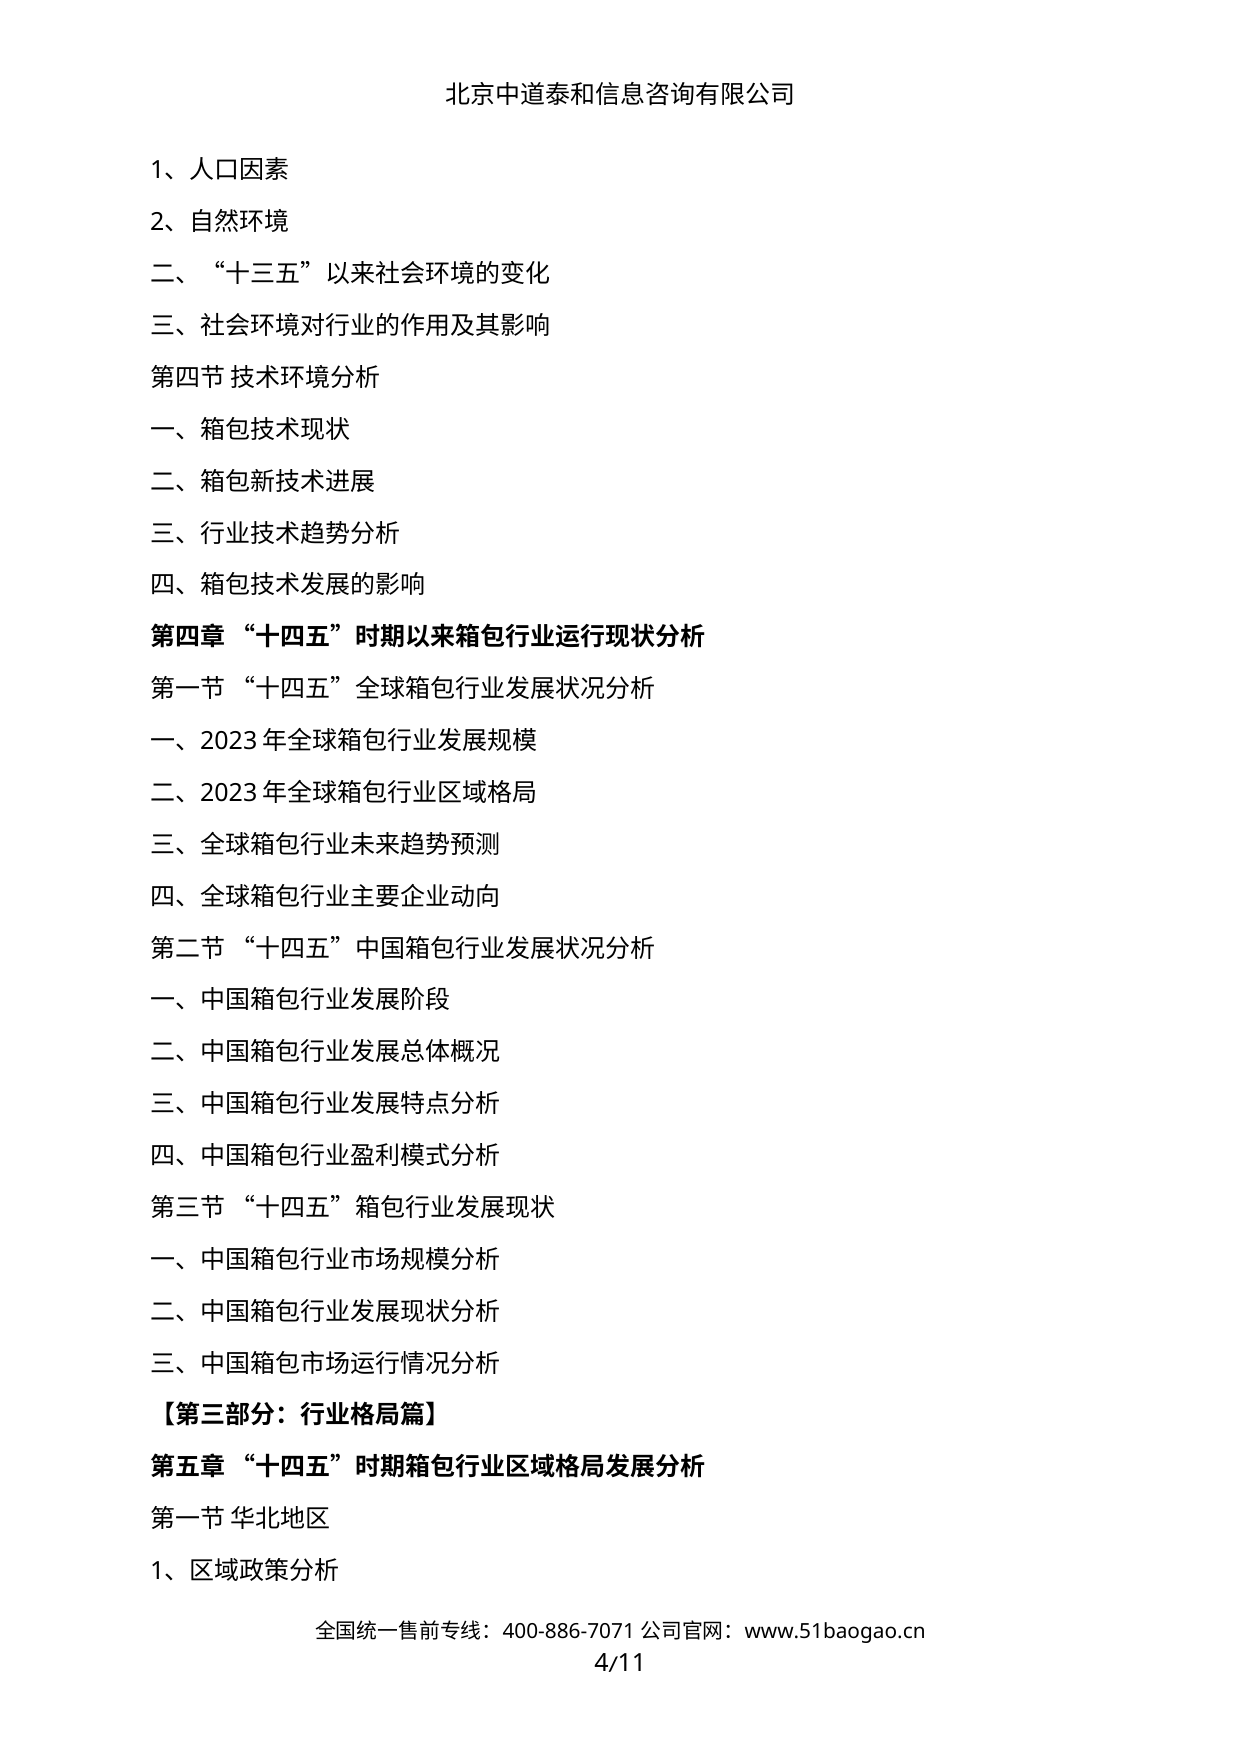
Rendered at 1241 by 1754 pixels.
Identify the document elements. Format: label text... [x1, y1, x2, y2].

text 三、中国箱包行业发展特点分析 [150, 1084, 1090, 1120]
text 二、箱包新技术进展 [150, 461, 1090, 497]
text 三、全球箱包行业未来趋势预测 [150, 824, 1090, 861]
text 第三节 “十四五”箱包行业发展现状 [150, 1187, 1090, 1224]
text 一、箱包技术现状 [150, 409, 1090, 446]
text 二、中国箱包行业发展现状分析 [150, 1291, 1090, 1327]
text 第一节 “十四五”全球箱包行业发展状况分析 [150, 669, 1090, 705]
text 第五章 “十四五”时期箱包行业区域格局发展分析 [150, 1447, 1090, 1483]
text 一、2023年全球箱包行业发展规模 [150, 721, 1090, 757]
text 三、行业技术趋势分析 [150, 513, 1090, 549]
text 2、自然环境 [150, 202, 1090, 238]
text 二、“十三五”以来社会环境的变化 [150, 254, 1090, 290]
text 四、中国箱包行业盈利模式分析 [150, 1136, 1090, 1172]
text 四、全球箱包行业主要企业动向 [150, 876, 1090, 912]
text 第一节 华北地区 [150, 1499, 1090, 1535]
text 第四节 技术环境分析 [150, 357, 1090, 394]
text 第四章 “十四五”时期以来箱包行业运行现状分析 [150, 617, 1090, 653]
text 一、中国箱包行业发展阶段 [150, 980, 1090, 1016]
text 一、中国箱包行业市场规模分析 [150, 1239, 1090, 1276]
text 二、2023年全球箱包行业区域格局 [150, 772, 1090, 809]
text 第二节 “十四五”中国箱包行业发展状况分析 [150, 928, 1090, 964]
text 三、中国箱包市场运行情况分析 [150, 1343, 1090, 1379]
text 1、人口因素 [150, 150, 1090, 186]
text 【第三部分：行业格局篇】 [150, 1395, 1090, 1431]
text 1、区域政策分析 [150, 1551, 1090, 1587]
text 三、社会环境对行业的作用及其影响 [150, 306, 1090, 342]
text 四、箱包技术发展的影响 [150, 565, 1090, 601]
text 二、中国箱包行业发展总体概况 [150, 1032, 1090, 1068]
